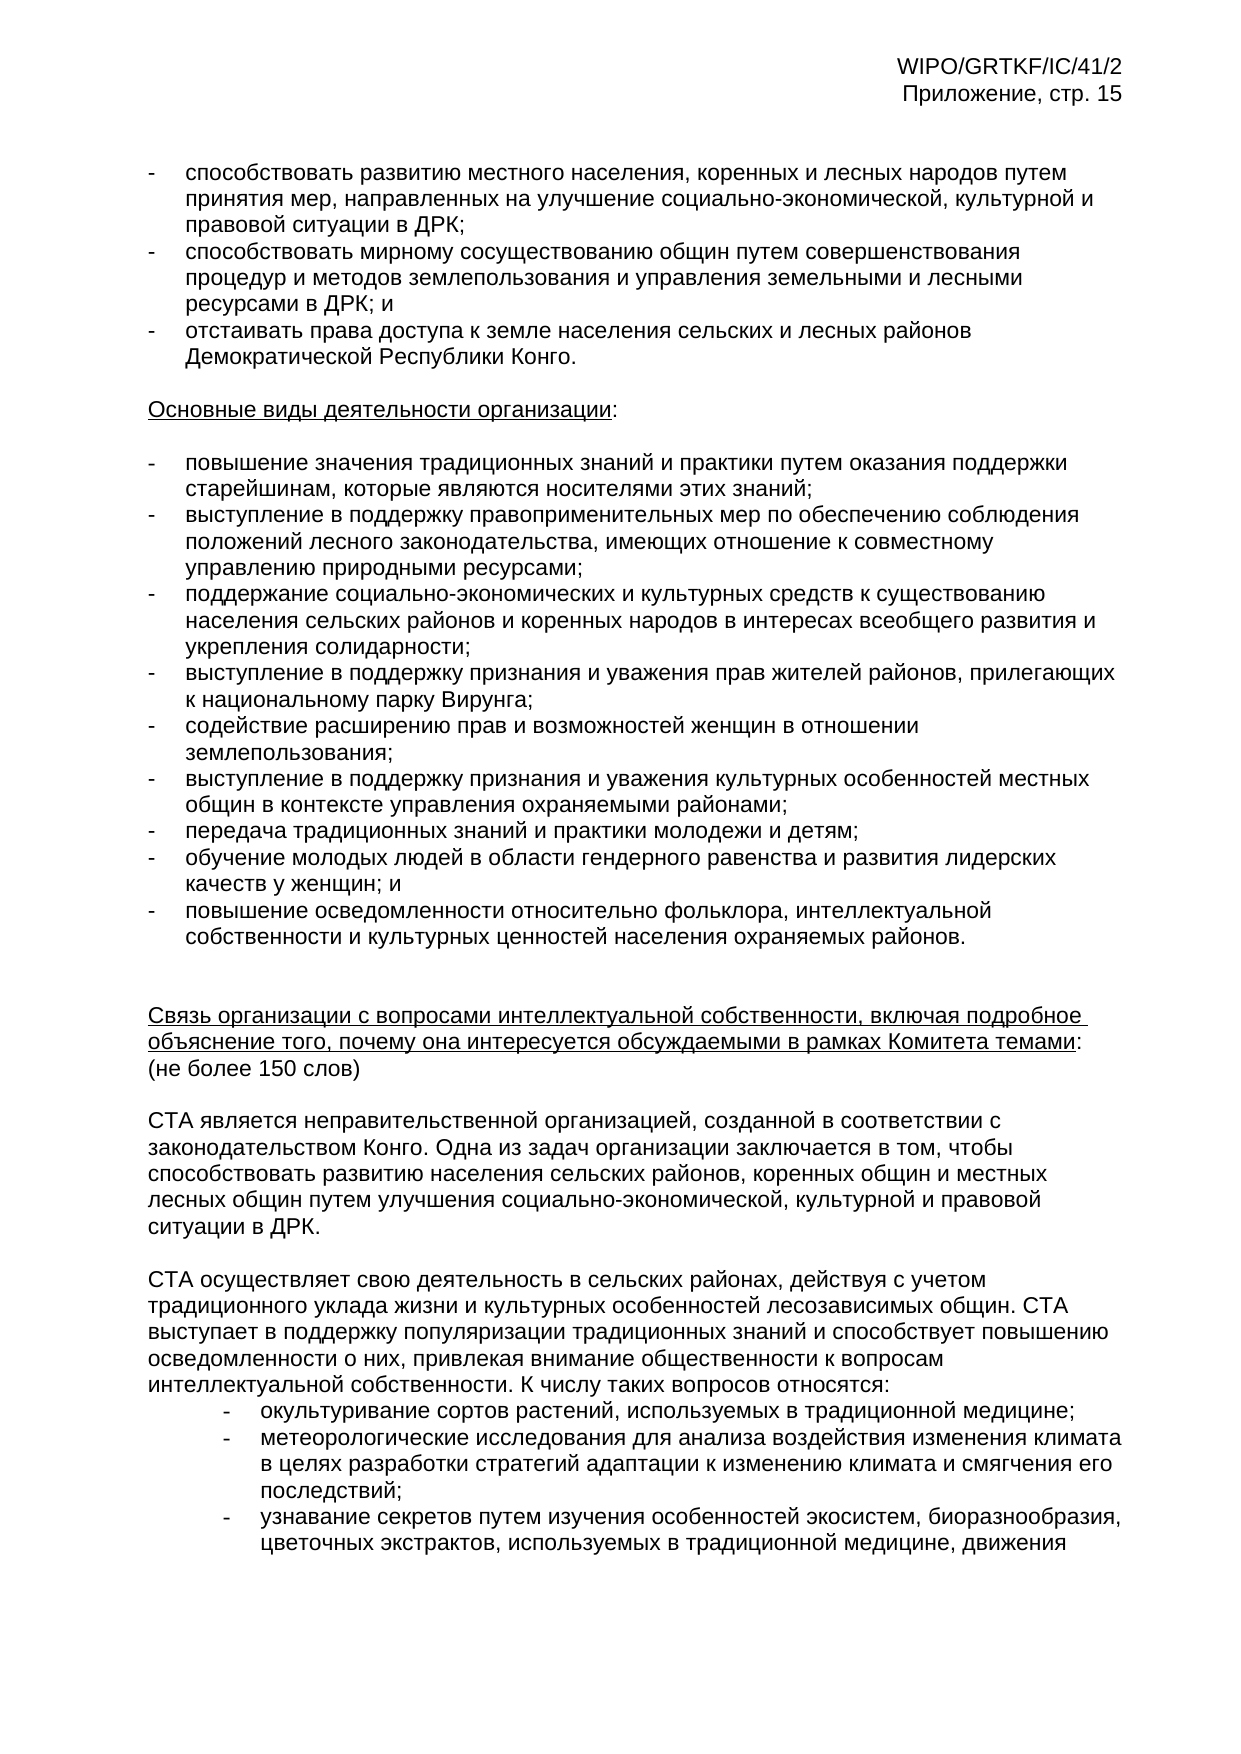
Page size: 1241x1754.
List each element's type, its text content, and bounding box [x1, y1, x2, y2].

list отстаивать права доступа к земле населения сельских и лесных районов Демократической Республики Конго. [148, 317, 1122, 369]
text Основные виды деятельности организации: [148, 396, 1122, 422]
text CTA осуществляет свою деятельность в сельских районах, действуя с учетом традиционного уклада жизни и культурных особенностей лесозависимых общин. СТА выступает в поддержку популяризации традиционных знаний и способствует повышению осведомленности о них, привлекая внимание общественности к вопросам интеллектуальной собственности. К числу таких вопросов относятся: [148, 1266, 1122, 1397]
list повышение осведомленности относительно фольклора, интеллектуальной собственности и культурных ценностей населения охраняемых районов. [148, 897, 1122, 949]
list поддержание социально-экономических и культурных средств к существованию населения сельских районов и коренных народов в интересах всеобщего развития и укрепления солидарности; [148, 580, 1122, 659]
list выступление в поддержку признания и уважения культурных особенностей местных общин в контексте управления охраняемыми районами; [148, 765, 1122, 817]
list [223, 1503, 1122, 1556]
list способствовать мирному сосуществованию общин путем совершенствования процедур и методов землепользования и управления земельными и лесными ресурсами в ДРК; и [148, 238, 1122, 317]
list способствовать развитию местного населения, коренных и лесных народов путем принятия мер, направленных на улучшение социально-экономической, культурной и правовой ситуации в ДРК; [148, 158, 1122, 238]
list метеорологические исследования для анализа воздействия изменения климата в целях разработки стратегий адаптации к изменению климата и смягчения его последствий; [223, 1424, 1122, 1503]
list передача традиционных знаний и практики молодежи и детям; [148, 817, 1122, 844]
text Связь организации с вопросами интеллектуальной собственности, включая подробное объяснение того, почему она интересуется обсуждаемыми в рамках Комитета темами: (не более 150 слов) [148, 1002, 1122, 1081]
list содействие расширению прав и возможностей женщин в отношении землепользования; [148, 712, 1122, 765]
list выступление в поддержку правоприменительных мер по обеспечению соблюдения положений лесного законодательства, имеющих отношение к совместному управлению природными ресурсами; [148, 501, 1122, 580]
text CTA является неправительственной организацией, созданной в соответствии с законодательством Конго. Одна из задач организации заключается в том, чтобы способствовать развитию населения сельских районов, коренных общин и местных лесных общин путем улучшения социально-экономической, культурной и правовой ситуации в ДРК. [148, 1107, 1122, 1239]
list окультуривание сортов растений, используемых в традиционной медицине; [223, 1397, 1122, 1424]
list выступление в поддержку признания и уважения прав жителей районов, прилегающих к национальному парку Вирунга; [148, 659, 1122, 712]
list обучение молодых людей в области гендерного равенства и развития лидерских качеств у женщин; и [148, 844, 1122, 897]
list повышение значения традиционных знаний и практики путем оказания поддержки старейшинам, которые являются носителями этих знаний; [148, 448, 1122, 501]
